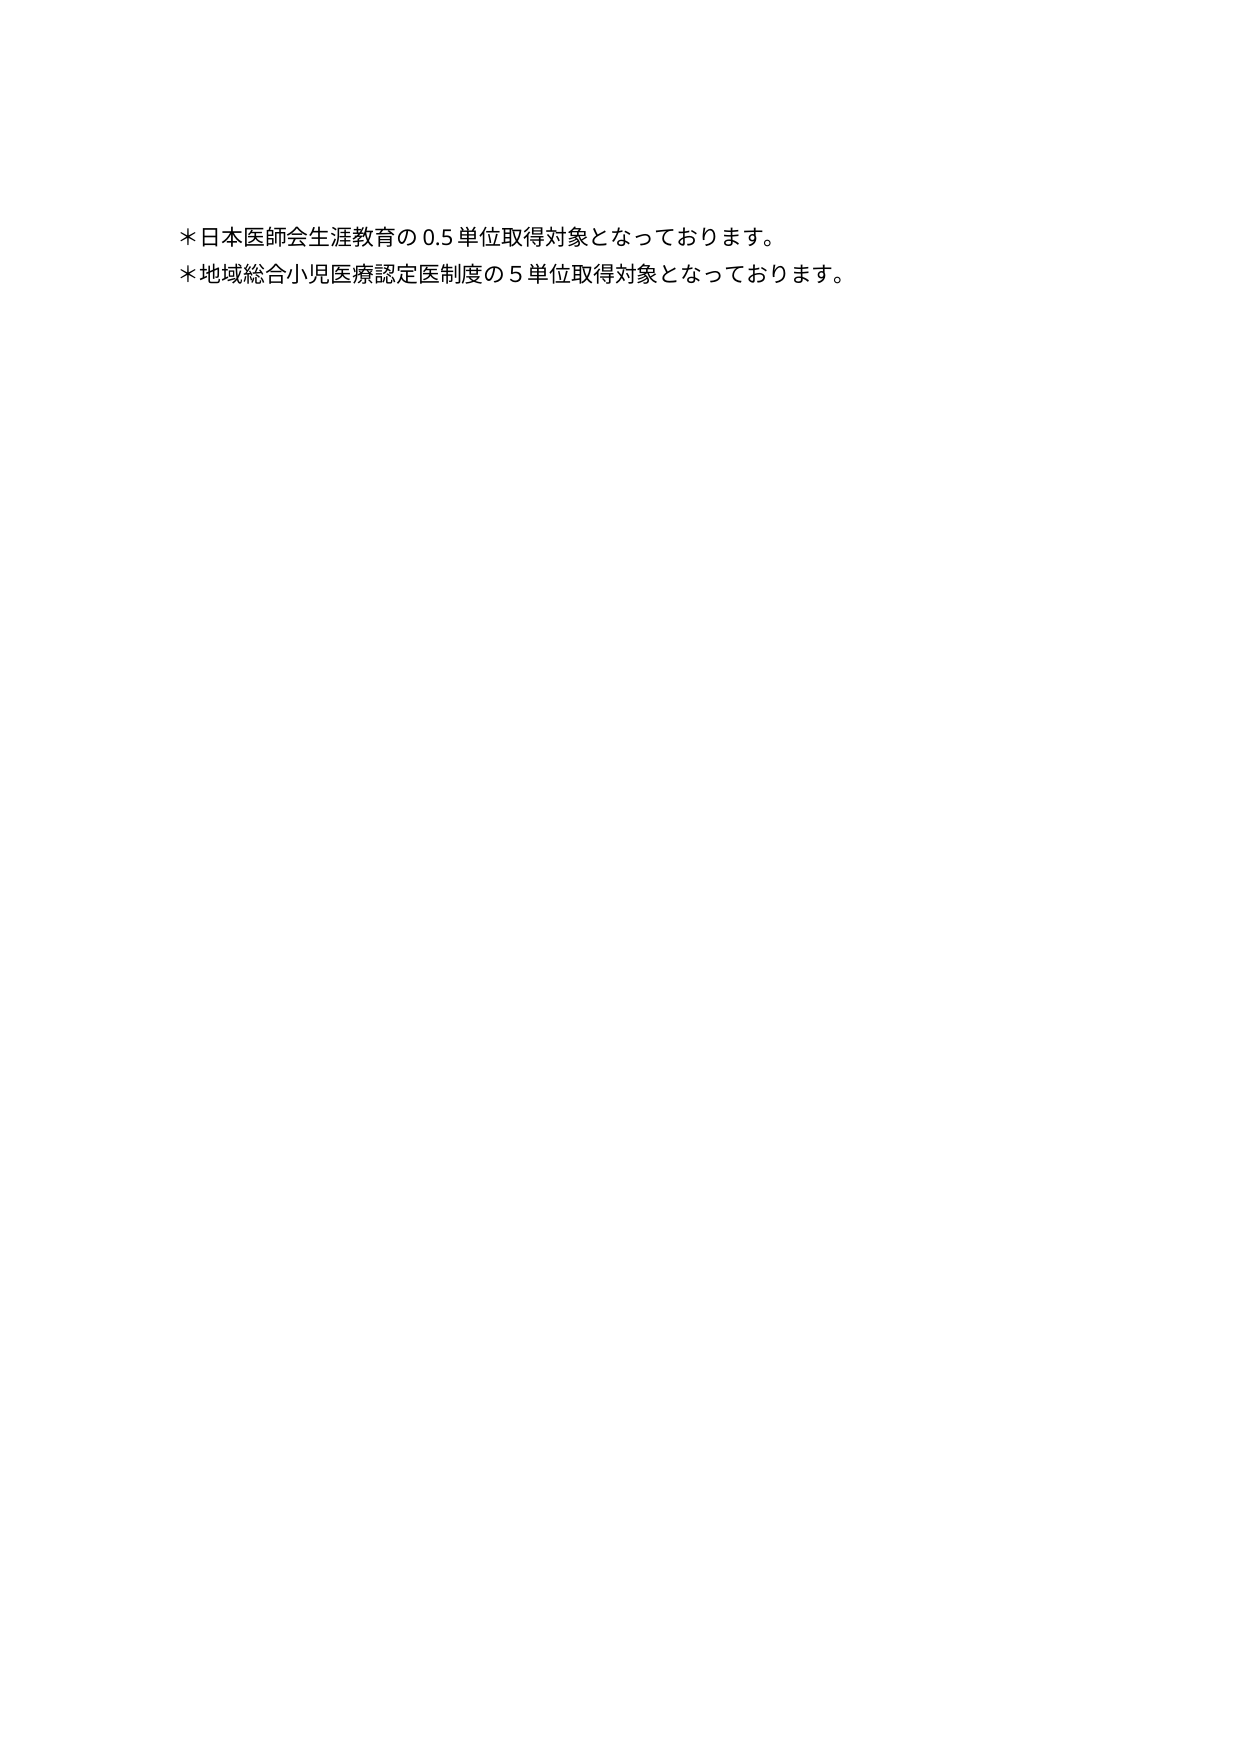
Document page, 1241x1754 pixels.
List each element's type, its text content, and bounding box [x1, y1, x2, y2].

text ＊地域総合小児医療認定医制度の５単位取得対象となっております。 [177, 254, 1063, 292]
text ＊日本医師会生涯教育の0.5単位取得対象となっております。 [177, 217, 1063, 254]
